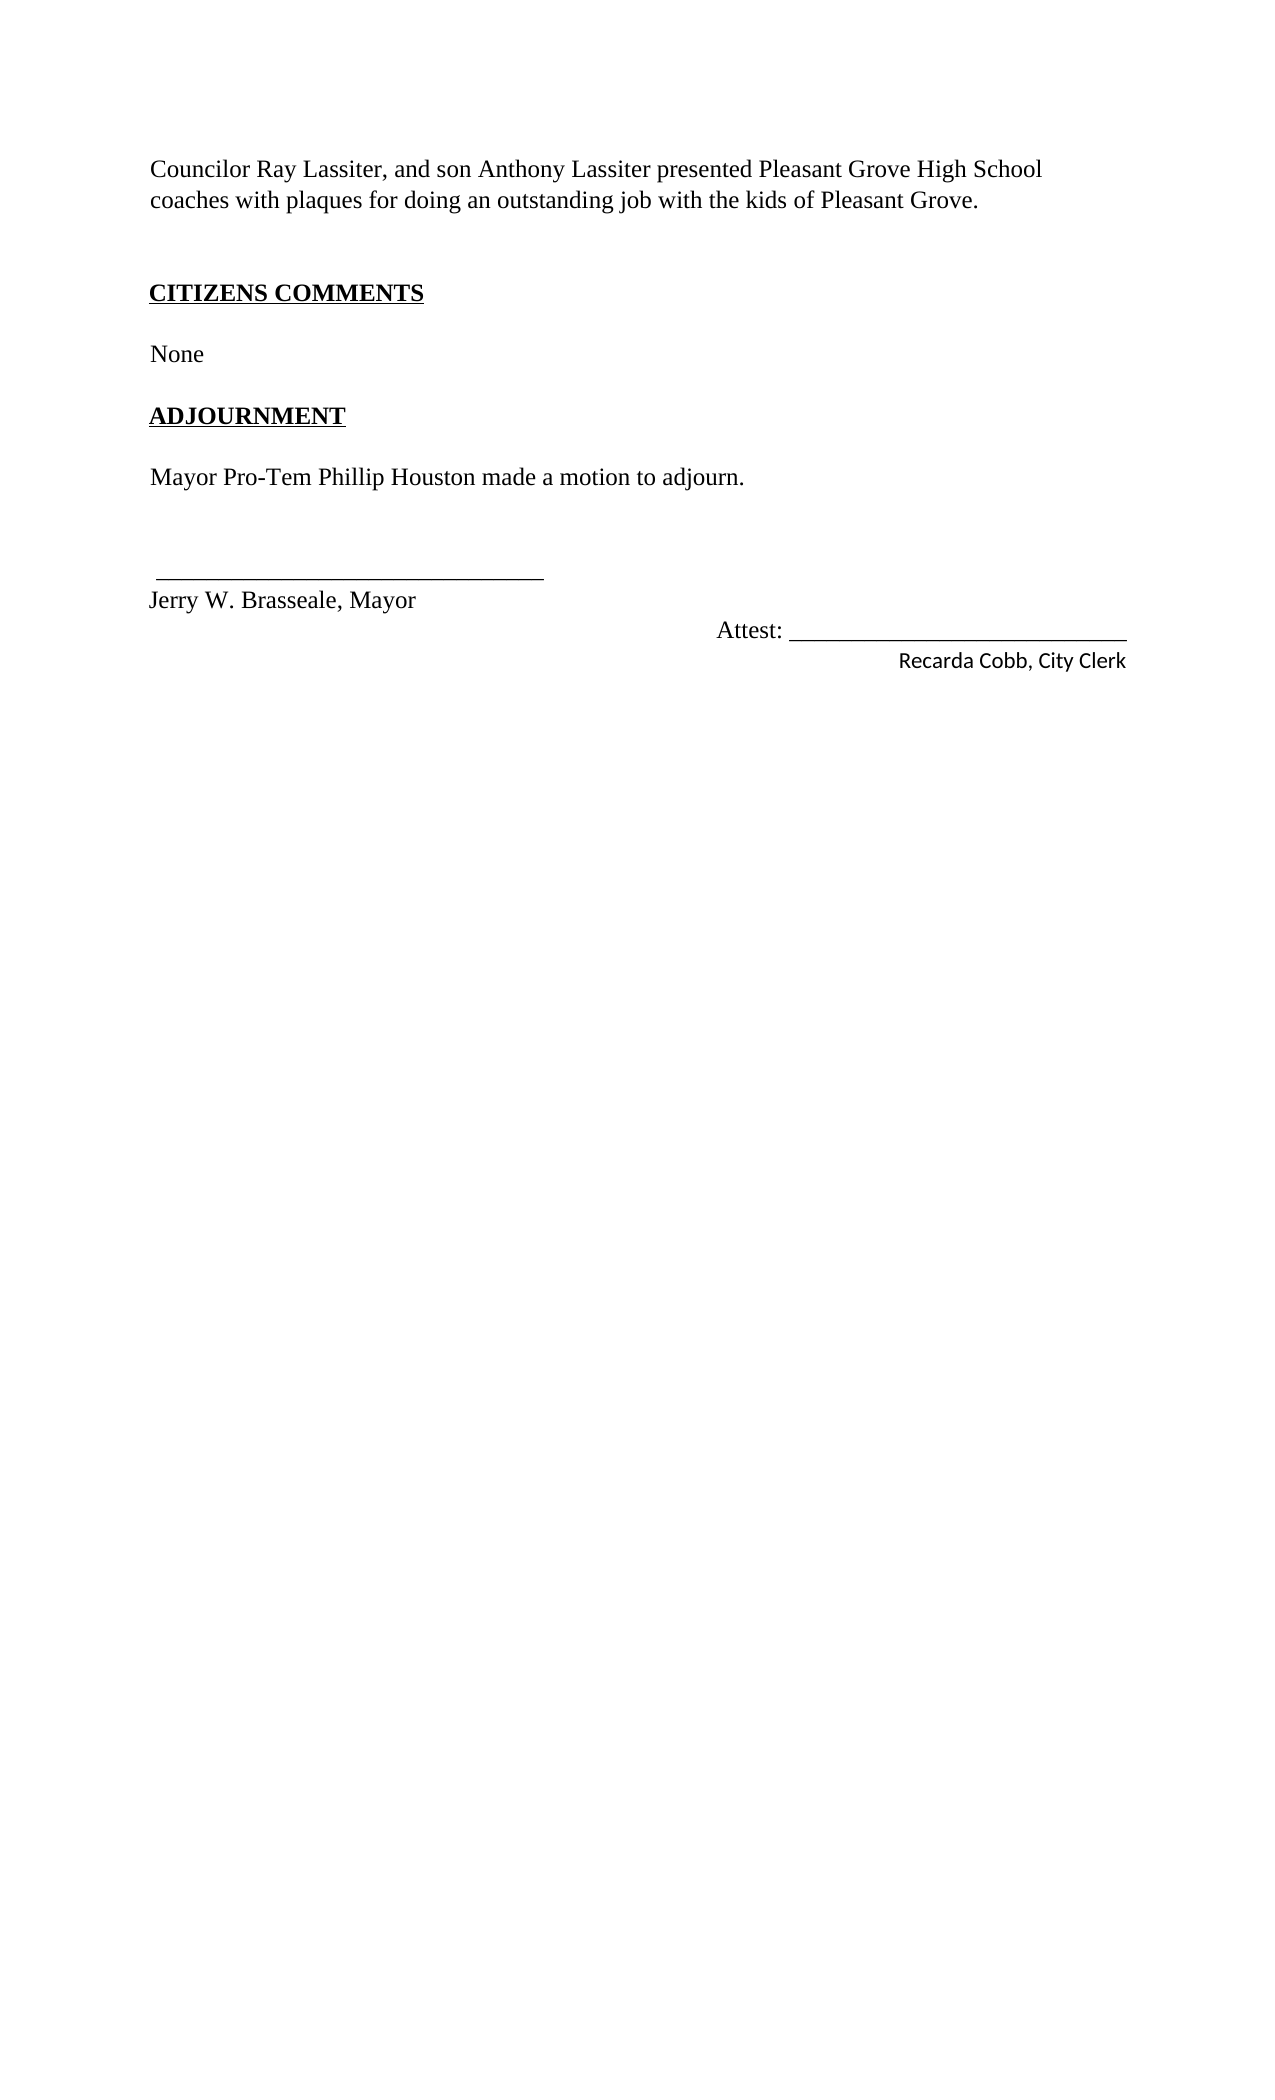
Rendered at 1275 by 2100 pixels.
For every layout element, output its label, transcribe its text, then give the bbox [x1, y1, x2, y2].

text Councilor Ray Lassiter, and son Anthony Lassiter presented Pleasant Grove High School coaches with plaques for doing an outstanding job with the kids of Pleasant Grove. [150, 154, 1125, 214]
subtitle CITIZENS COMMENTS [148, 278, 1125, 306]
text Attest: ___________________________ [150, 615, 1126, 644]
text None [150, 339, 1125, 368]
subtitle ADJOURNMENT [148, 401, 1125, 430]
text Jerry W. Brasseale, Mayor [148, 585, 1125, 613]
text Recarda Cobb, City Clerk [150, 646, 1126, 674]
text _______________________________ [150, 554, 1125, 582]
text Mayor Pro-Tem Phillip Houston made a motion to adjourn. [150, 462, 1125, 491]
